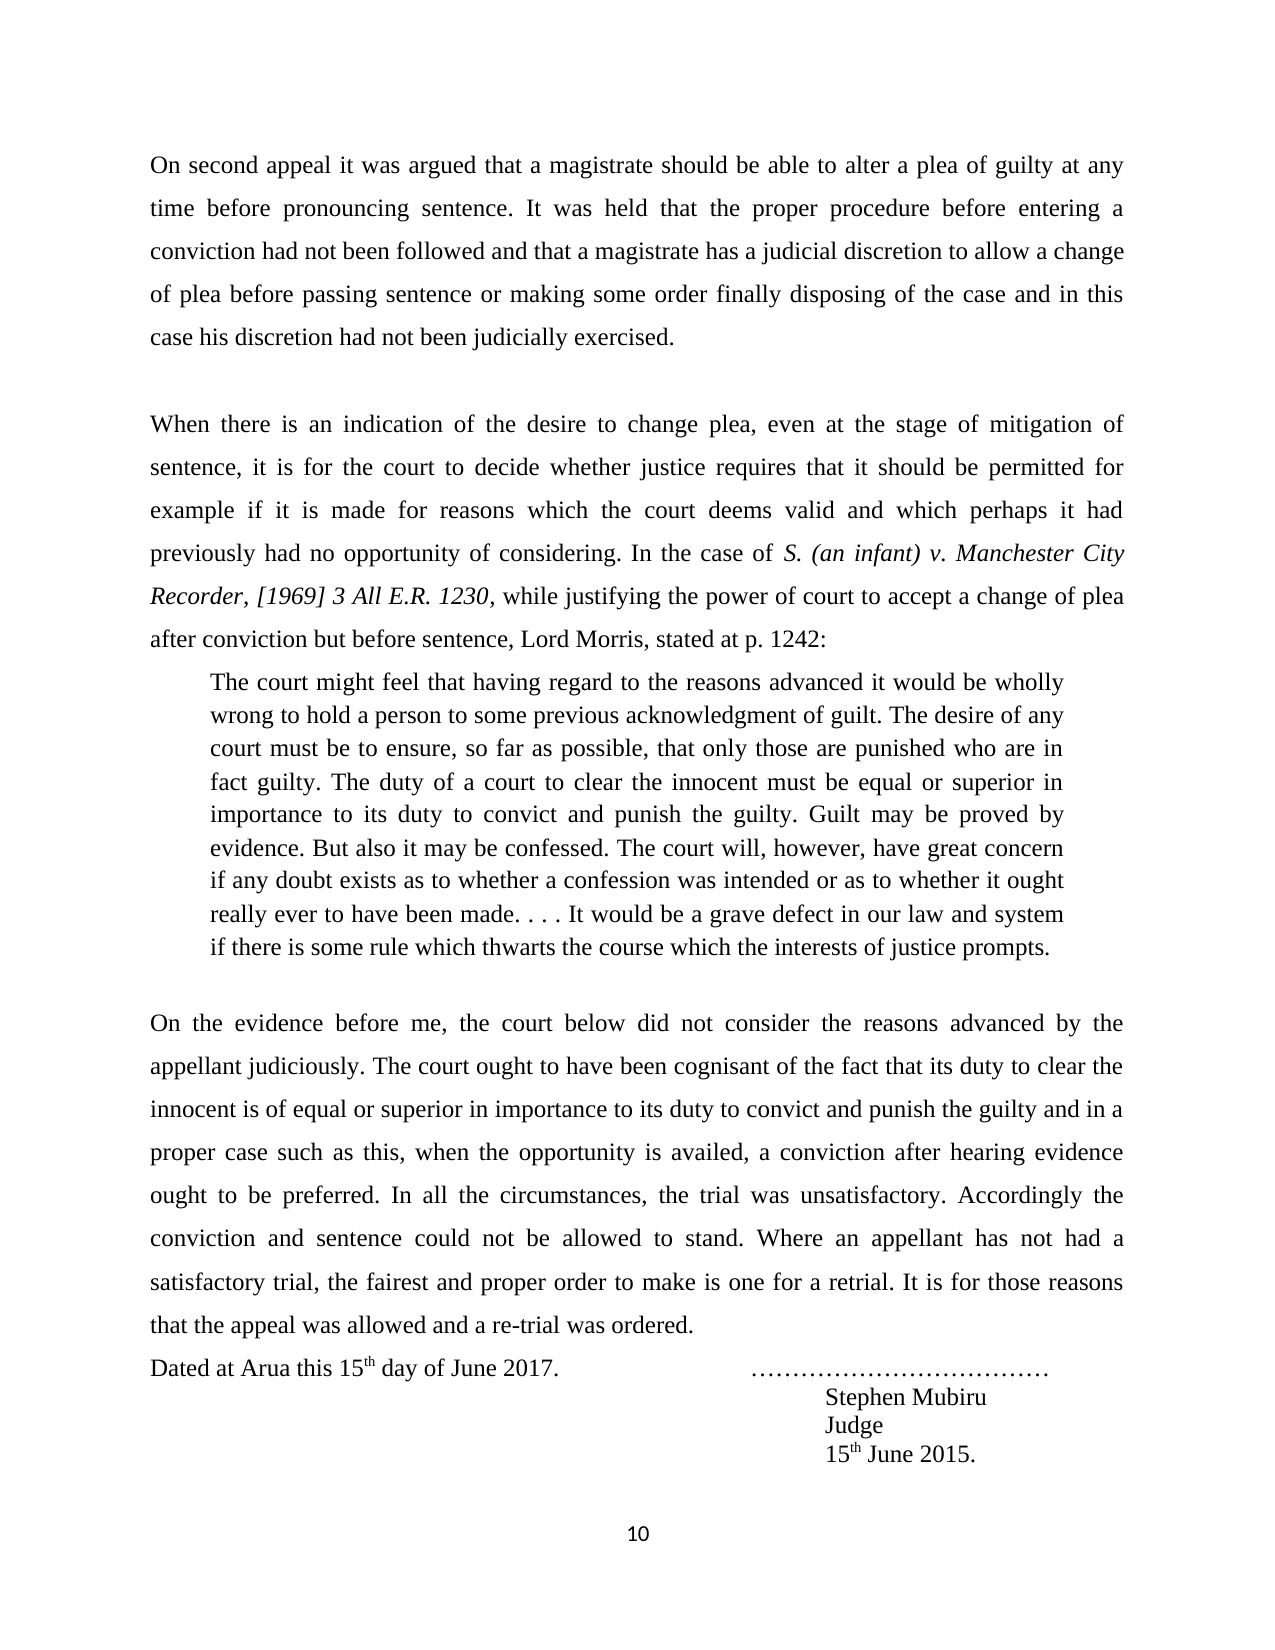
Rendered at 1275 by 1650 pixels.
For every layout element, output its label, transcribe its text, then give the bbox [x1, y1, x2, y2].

text Dated at Arua this 15th day of June 2017. ……………………………… [150, 1353, 1125, 1382]
text On second appeal it was argued that a magistrate should be able to alter a plea of guilty at any time before pronouncing sentence. It was held that the proper procedure before entering a conviction had not been followed and that a magistrate has a judicial discretion to allow a change of plea before passing sentence or making some order finally disposing of the case and in this case his discretion had not been judicially exercised. [150, 150, 1125, 351]
text Stephen Mubiru [750, 1382, 1125, 1410]
text 15th June 2015. [150, 1439, 1125, 1468]
text On the evidence before me, the court below did not consider the reasons advanced by the appellant judiciously. The court ought to have been cognisant of the fact that its duty to clear the innocent is of equal or superior in importance to its duty to convict and punish the guilty and in a proper case such as this, when the opportunity is availed, a conviction after hearing evidence ought to be preferred. In all the circumstances, the trial was unsatisfactory. Accordingly the conviction and sentence could not be allowed to stand. Where an appellant has not had a satisfactory trial, the fairest and proper order to make is one for a retrial. It is for those reasons that the appeal was allowed and a re-trial was ordered. [150, 1008, 1125, 1338]
text Judge [150, 1410, 1125, 1439]
text The court might feel that having regard to the reasons advanced it would be wholly wrong to hold a person to some previous acknowledgment of guilt. The desire of any court must be to ensure, so far as possible, that only those are punished who are in fact guilty. The duty of a court to clear the innocent must be equal or superior in importance to its duty to convict and punish the guilty. Guilt may be proved by evidence. But also it may be confessed. The court will, however, have great concern if any doubt exists as to whether a confession was intended or as to whether it ought really ever to have been made. . . . It would be a grave defect in our law and system if there is some rule which thwarts the course which the interests of justice prompts. [210, 667, 1065, 960]
text When there is an indication of the desire to change plea, even at the stage of mitigation of sentence, it is for the court to decide whether justice requires that it should be permitted for example if it is made for reasons which the court deems valid and which perhaps it had previously had no opportunity of considering. In the case of S. (an infant) v. Manchester City Recorder, [1969] 3 All E.R. 1230, while justifying the power of court to accept a change of plea after conviction but before sentence, Lord Morris, stated at p. 1242: [150, 409, 1125, 653]
